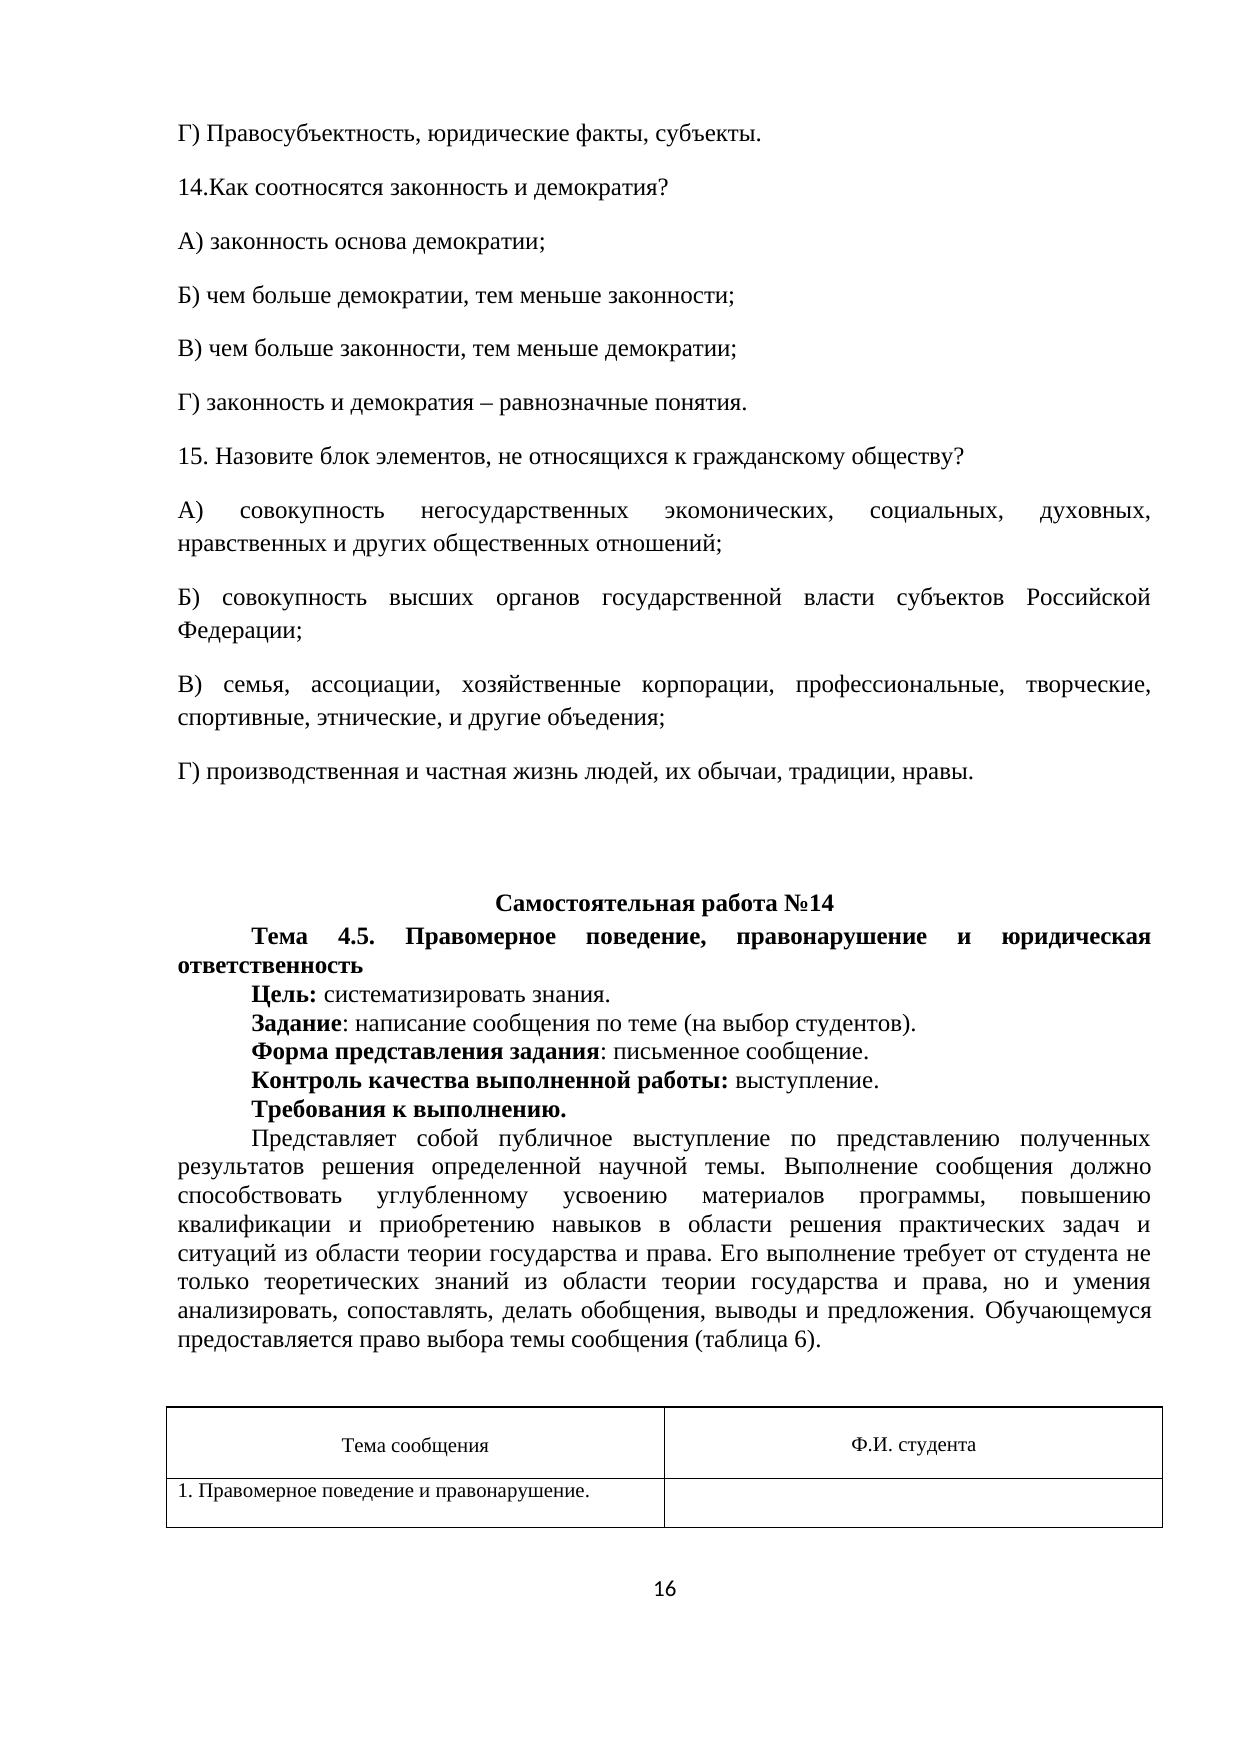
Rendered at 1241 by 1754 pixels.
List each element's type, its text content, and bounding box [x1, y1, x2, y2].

text А) законность основа демократии; [177, 226, 1152, 254]
text 15. Назовите блок элементов, не относящихся к гражданскому обществу? [177, 441, 1152, 470]
text Контроль качества выполненной работы: выступление. [177, 1065, 1152, 1094]
subtitle Самостоятельная работа №14 [177, 888, 1152, 917]
text Форма представления задания: письменное сообщение. [177, 1036, 1152, 1065]
table_header Ф.И. студента [665, 1408, 1162, 1477]
text В) чем больше законности, тем меньше демократии; [177, 333, 1152, 362]
text Представляет собой публичное выступление по представлению полученных результатов решения определенной научной темы. Выполнение сообщения должно способствовать углубленному усвоению материалов программы, повышению квалификации и приобретению навыков в области решения практических задач и ситуаций из области теории государства и права. Его выполнение требует от студента не только теоретических знаний из области теории государства и права, но и умения анализировать, сопоставлять, делать обобщения, выводы и предложения. Обучающемуся предоставляется право выбора темы сообщения (таблица 6). [177, 1123, 1152, 1353]
text Задание: написание сообщения по теме (на выбор студентов). [177, 1008, 1152, 1036]
table_cell 1. Правомерное поведение и правонарушение. [167, 1479, 664, 1527]
text Г) производственная и частная жизнь людей, их обычаи, традиции, нравы. [177, 756, 1152, 784]
text 14.Как соотносятся законность и демократия? [177, 172, 1152, 201]
text Г) законность и демократия – равнозначные понятия. [177, 387, 1152, 416]
text Требования к выполнению. [177, 1094, 1152, 1123]
table_header Тема сообщения [167, 1408, 664, 1477]
text А) совокупность негосударственных экомонических, социальных, духовных, нравственных и других общественных отношений; [177, 495, 1152, 557]
text В) семья, ассоциации, хозяйственные корпорации, профессиональные, творческие, спортивные, этнические, и другие объедения; [177, 669, 1152, 731]
text Тема 4.5. Правомерное поведение, правонарушение и юридическая ответственность [177, 921, 1152, 979]
text Б) совокупность высших органов государственной власти субъектов Российской Федерации; [177, 582, 1152, 644]
text Б) чем больше демократии, тем меньше законности; [177, 280, 1152, 308]
text Г) Правосубъектность, юридические факты, субъекты. [177, 118, 1152, 147]
table_cell [665, 1479, 1162, 1527]
text Цель: систематизировать знания. [177, 979, 1152, 1008]
